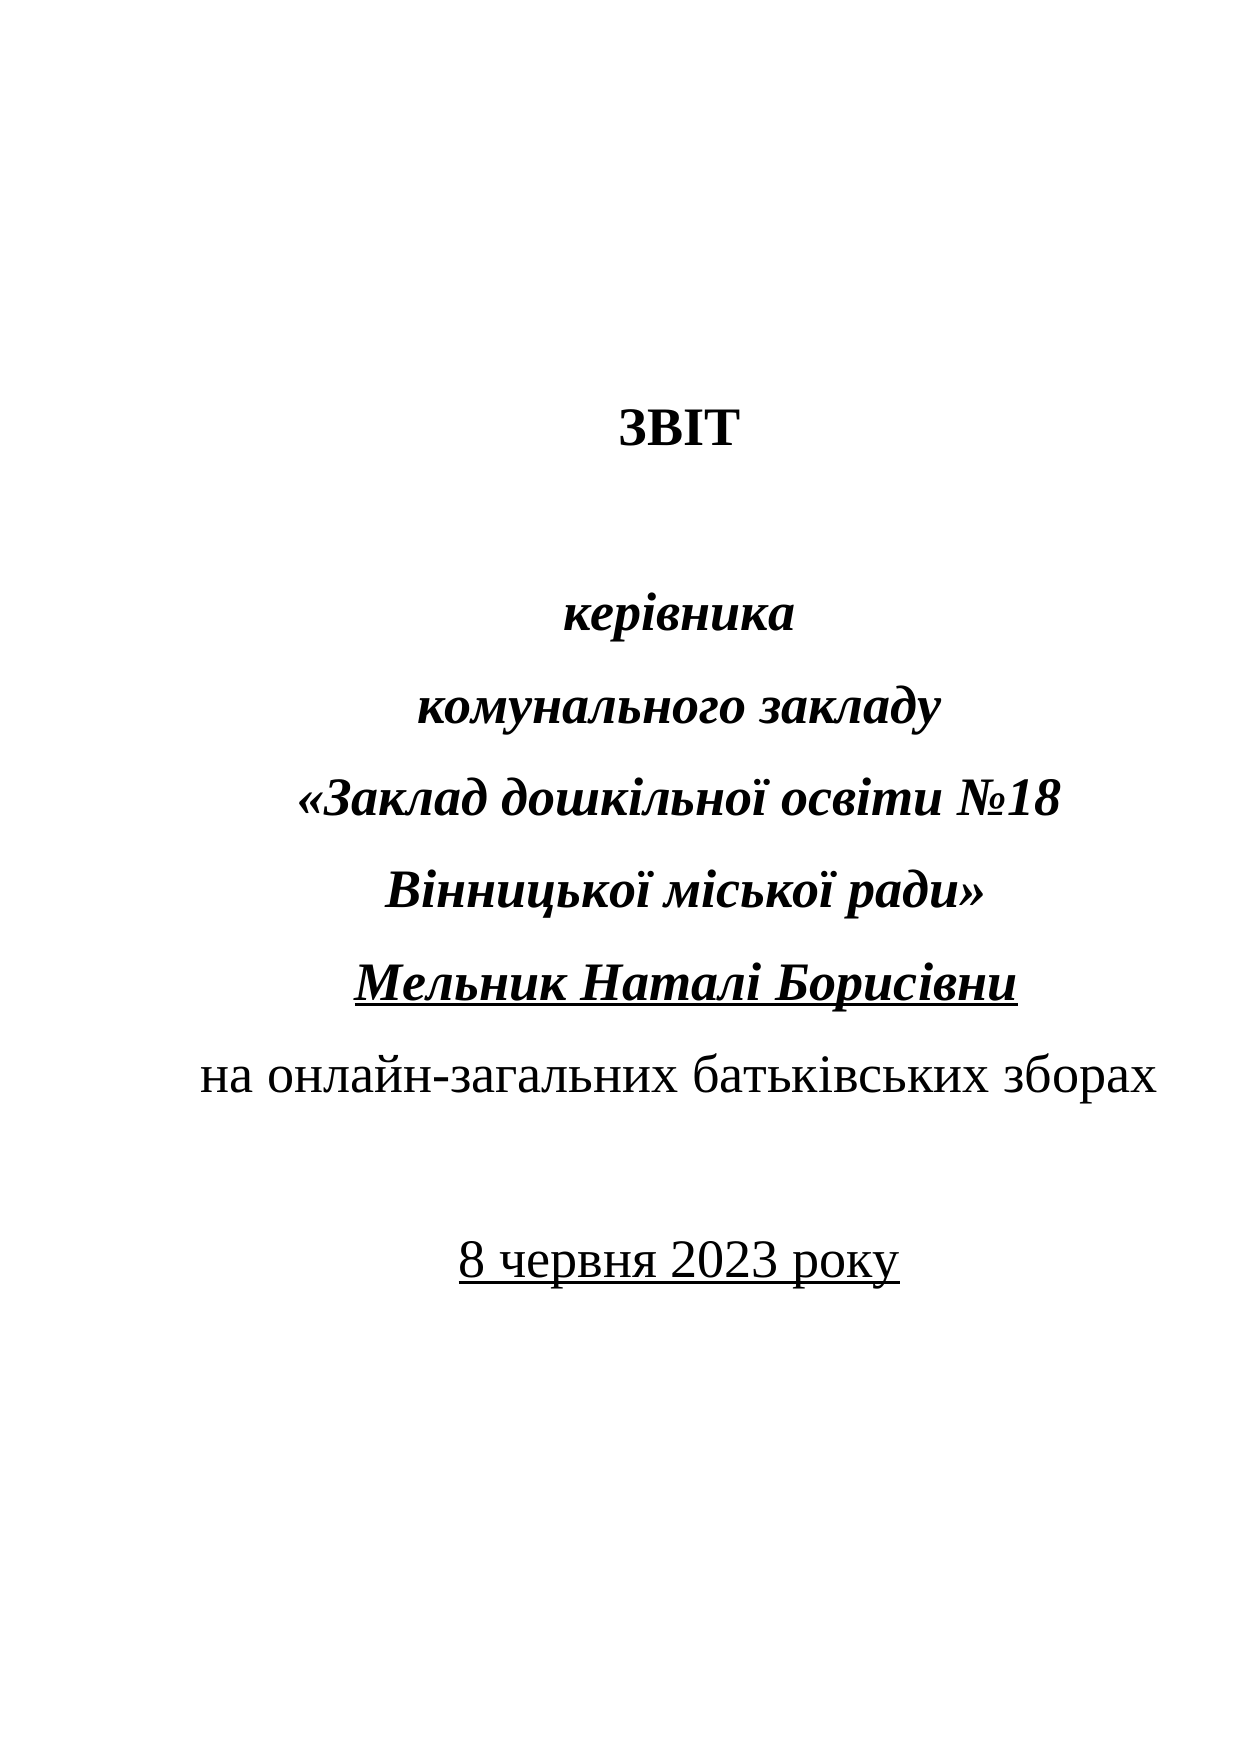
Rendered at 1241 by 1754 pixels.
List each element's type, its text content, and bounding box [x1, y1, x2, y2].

text комунального закладу [177, 672, 1181, 735]
text на онлайн-загальних батьківських зборах [177, 1042, 1181, 1104]
text Мельник Наталі Борисівни [177, 950, 1181, 1012]
text «Заклад дошкільної освіти №18 [177, 765, 1181, 827]
text Вінницької міської ради» [177, 857, 1181, 919]
text керівника [177, 580, 1181, 642]
text 8 червня 2023 року [177, 1227, 1181, 1289]
text ЗВІТ [177, 395, 1181, 458]
